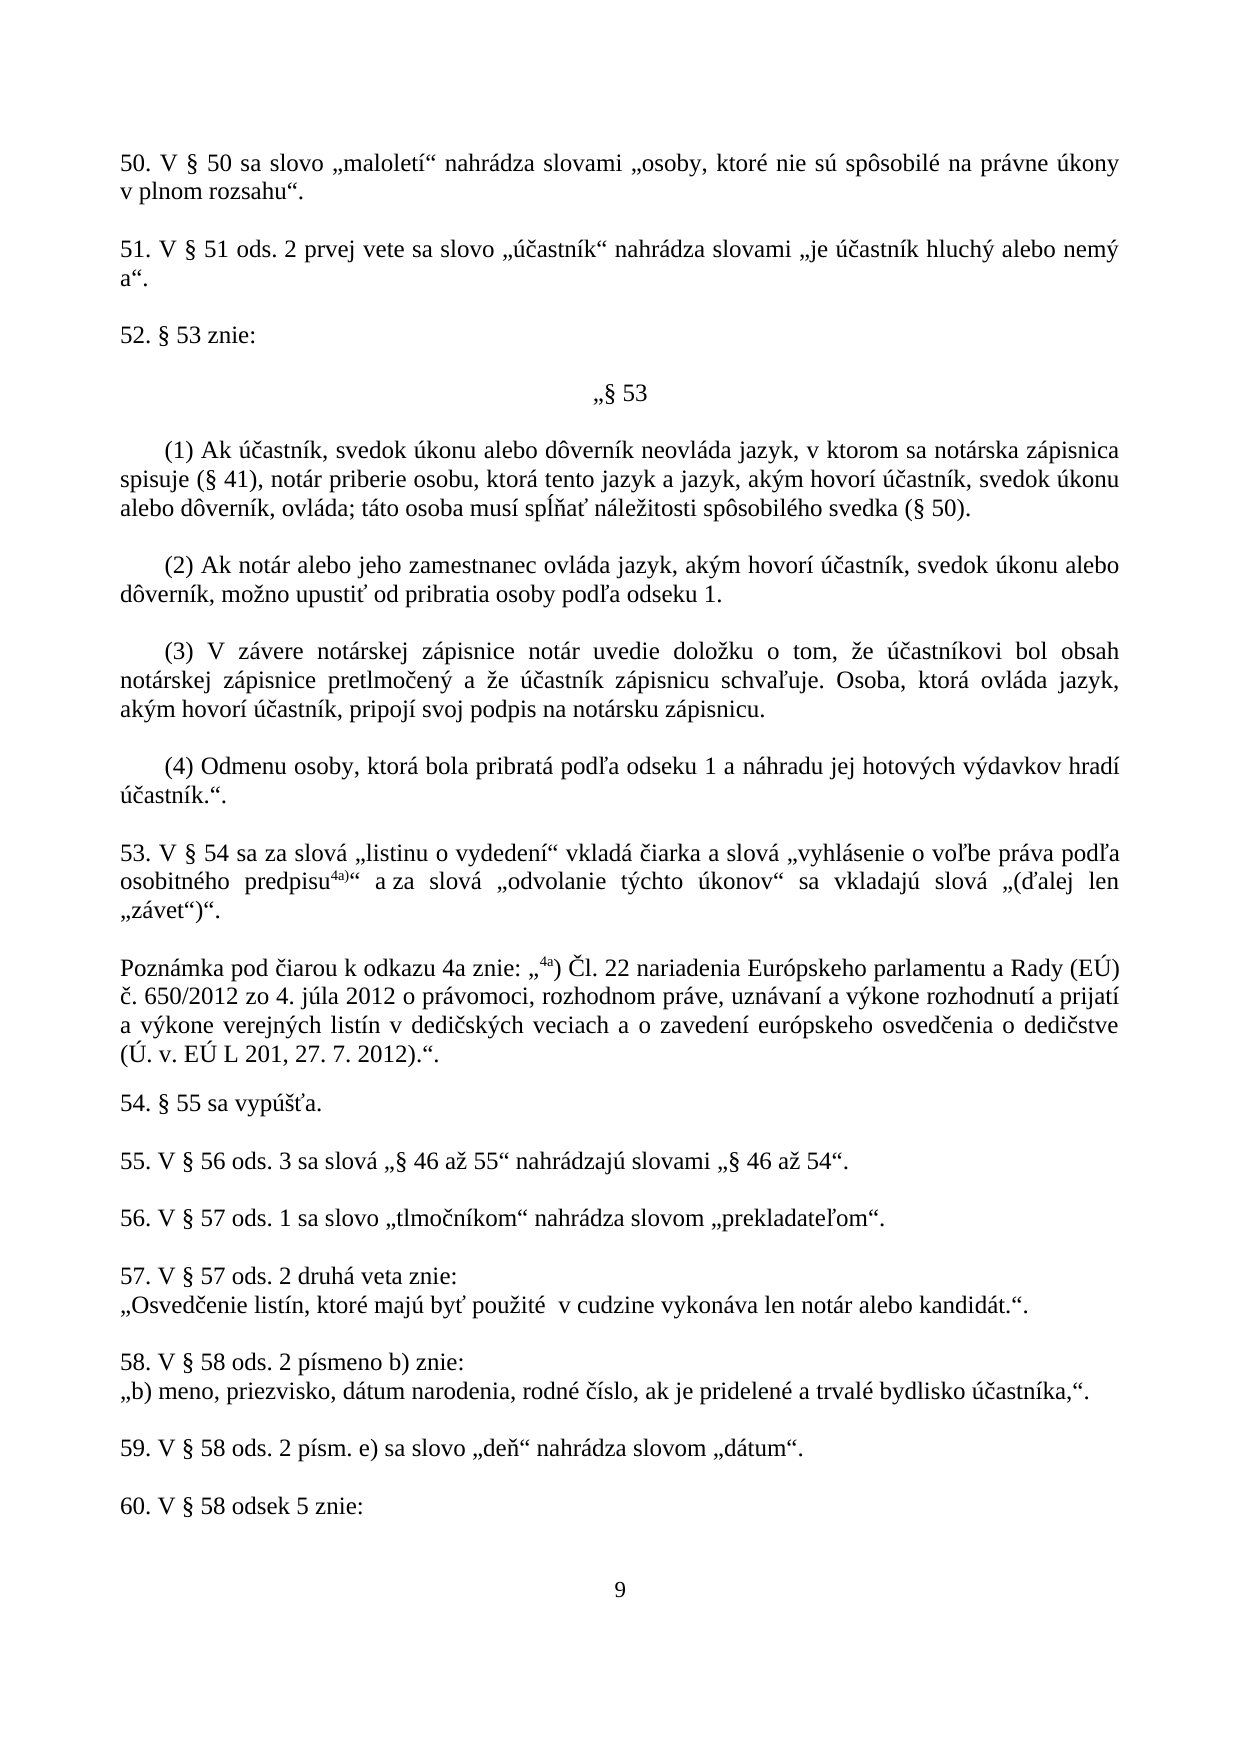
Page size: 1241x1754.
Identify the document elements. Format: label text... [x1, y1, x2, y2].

list 58. V § 58 ods. 2 písmeno b) znie: [120, 1347, 1120, 1376]
list 50. V § 50 sa slovo „maloletí“ nahrádza slovami „osoby, ktoré nie sú spôsobilé na právne úkony v plnom rozsahu“. [120, 148, 1120, 205]
list 52. § 53 znie: [120, 320, 1120, 349]
text Poznámka pod čiarou k odkazu 4a znie: „4a) Čl. 22 nariadenia Európskeho parlamentu a Rady (EÚ) č. 650/2012 zo 4. júla 2012 o právomoci, rozhodnom práve, uznávaní a výkone rozhodnutí a prijatí a výkone verejných listín v dedičských veciach a o zavedení európskeho osvedčenia o dedičstve (Ú. v. EÚ L 201, 27. 7. 2012).“. [120, 953, 1120, 1068]
list (1) Ak účastník, svedok úkonu alebo dôverník neovláda jazyk, v ktorom sa notárska zápisnica spisuje (§ 41), notár priberie osobu, ktorá tento jazyk a jazyk, akým hovorí účastník, svedok úkonu alebo dôverník, ovláda; táto osoba musí spĺňať náležitosti spôsobilého svedka (§ 50). [120, 435, 1120, 521]
list „b) meno, priezvisko, dátum narodenia, rodné číslo, ak je pridelené a trvalé bydlisko účastníka,“. [120, 1376, 1120, 1405]
text (3) V závere notárskej zápisnice notár uvedie doložku o tom, že účastníkovi bol obsah notárskej zápisnice pretlmočený a že účastník zápisnicu schvaľuje. Osoba, ktorá ovláda jazyk, akým hovorí účastník, pripojí svoj podpis na notársku zápisnicu. [120, 636, 1120, 723]
list 53. V § 54 sa za slová „listinu o vydedení“ vkladá čiarka a slová „vyhlásenie o voľbe práva podľa osobitného predpisu4a)“ a za slová „odvolanie týchto úkonov“ sa vkladajú slová „(ďalej len „závet“)“. [120, 838, 1120, 924]
text (4) Odmenu osoby, ktorá bola pribratá podľa odseku 1 a náhradu jej hotových výdavkov hradí účastník.“. [120, 751, 1120, 809]
list 59. V § 58 ods. 2 písm. e) sa slovo „deň“ nahrádza slovom „dátum“. [120, 1433, 1120, 1462]
list (2) Ak notár alebo jeho zamestnanec ovláda jazyk, akým hovorí účastník, svedok úkonu alebo dôverník, možno upustiť od pribratia osoby podľa odseku 1. [120, 550, 1120, 608]
list 57. V § 57 ods. 2 druhá veta znie: [120, 1261, 1120, 1290]
list 54. § 55 sa vypúšťa. [120, 1088, 1120, 1117]
list 60. V § 58 odsek 5 znie: [120, 1491, 1120, 1520]
list 56. V § 57 ods. 1 sa slovo „tlmočníkom“ nahrádza slovom „prekladateľom“. [120, 1203, 1120, 1232]
list 51. V § 51 ods. 2 prvej vete sa slovo „účastník“ nahrádza slovami „je účastník hluchý alebo nemý a“. [120, 234, 1120, 291]
list „§ 53 [120, 378, 1120, 406]
list „Osvedčenie listín, ktoré majú byť použité v cudzine vykonáva len notár alebo kandidát.“. [120, 1290, 1120, 1318]
list 55. V § 56 ods. 3 sa slová „§ 46 až 55“ nahrádzajú slovami „§ 46 až 54“. [120, 1146, 1120, 1175]
